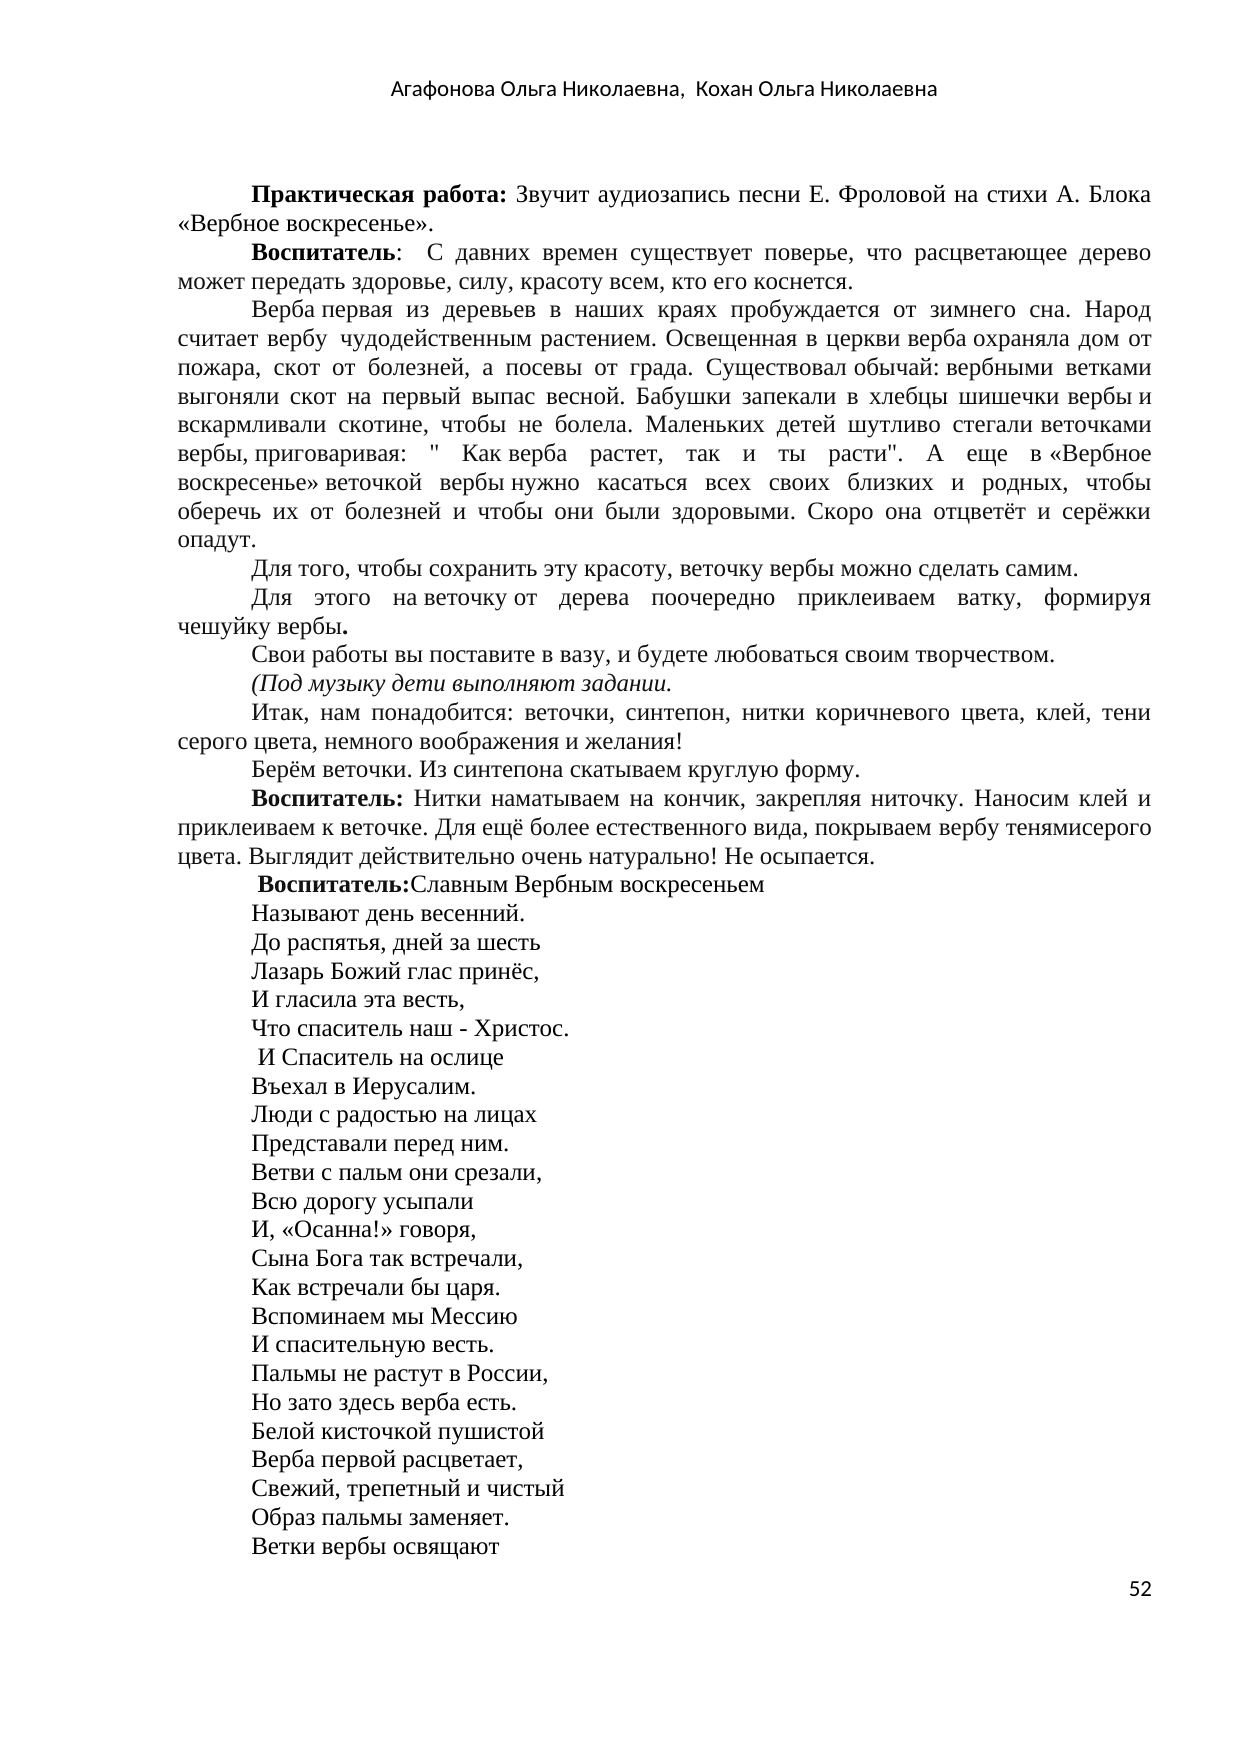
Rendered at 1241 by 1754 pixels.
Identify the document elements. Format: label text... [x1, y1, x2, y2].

text Как встречали бы царя. [177, 1272, 1152, 1301]
text Берём веточки. Из синтепона скатываем круглую форму. [177, 754, 1152, 783]
text Воспитатель:Славным Вербным воскресеньем [177, 869, 1152, 898]
text Лазарь Божий глас принёс, [177, 956, 1152, 984]
text Итак, нам понадобится: веточки, синтепон, нитки коричневого цвета, клей, тени серого цвета, немного воображения и желания! [177, 697, 1152, 754]
text Белой кисточкой пушистой [177, 1416, 1152, 1444]
text И спасительную весть. [177, 1329, 1152, 1358]
text (Под музыку дети выполняют задании. [177, 668, 1152, 697]
text Что спаситель наш - Христос. [177, 1013, 1152, 1042]
text Для того, чтобы сохранить эту красоту, веточку вербы можно сделать самим. [177, 553, 1152, 582]
text Но зато здесь верба есть. [177, 1387, 1152, 1416]
text До распятья, дней за шесть [177, 927, 1152, 956]
text Верба первой расцветает, [177, 1444, 1152, 1473]
text Свои работы вы поставите в вазу, и будете любоваться своим творчеством. [177, 639, 1152, 668]
text Пальмы не растут в России, [177, 1358, 1152, 1387]
text Въехал в Иерусалим. [177, 1071, 1152, 1099]
text Люди с радостью на лицах [177, 1099, 1152, 1128]
text Представали перед ним. [177, 1128, 1152, 1157]
text Вспоминаем мы Мессию [177, 1301, 1152, 1329]
text Воспитатель: С давних времен существует поверье, что расцветающее дерево может передать здоровье, силу, красоту всем, кто его коснется. [177, 237, 1152, 294]
text Образ пальмы заменяет. [177, 1502, 1152, 1531]
text Свежий, трепетный и чистый [177, 1473, 1152, 1502]
text Называют день весенний. [177, 898, 1152, 927]
text И, «Осанна!» говоря, [177, 1214, 1152, 1243]
text Практическая работа: Звучит аудиозапись песни Е. Фроловой на стихи А. Блока «Вербное воскресенье». [177, 179, 1152, 237]
text Ветви с пальм они срезали, [177, 1157, 1152, 1186]
text Всю дорогу усыпали [177, 1186, 1152, 1214]
text Ветки вербы освящают [177, 1531, 1152, 1559]
text И Спаситель на ослице [177, 1042, 1152, 1071]
text Для этого на веточку от дерева поочередно приклеиваем ватку, формируя чешуйку вербы. [177, 582, 1152, 639]
text Верба первая из деревьев в наших краях пробуждается от зимнего сна. Народ считает вербу чудодейственным растением. Освещенная в церкви верба охраняла дом от пожара, скот от болезней, а посевы от града. Существовал обычай: вербными ветками выгоняли скот на первый выпас весной. Бабушки запекали в хлебцы шишечки вербы и вскармливали скотине, чтобы не болела. Маленьких детей шутливо стегали веточками вербы, приговаривая: " Как верба растет, так и ты расти". А еще в «Вербное воскресенье» веточкой вербы нужно касаться всех своих близких и родных, чтобы оберечь их от болезней и чтобы они были здоровыми. Скоро она отцветёт и серёжки опадут. [177, 294, 1152, 553]
text Воспитатель: Нитки наматываем на кончик, закрепляя ниточку. Наносим клей и приклеиваем к веточке. Для ещё более естественного вида, покрываем вербу тенямисерого цвета. Выглядит действительно очень натурально! Не осыпается. [177, 783, 1152, 869]
text И гласила эта весть, [177, 984, 1152, 1013]
text Сына Бога так встречали, [177, 1243, 1152, 1272]
